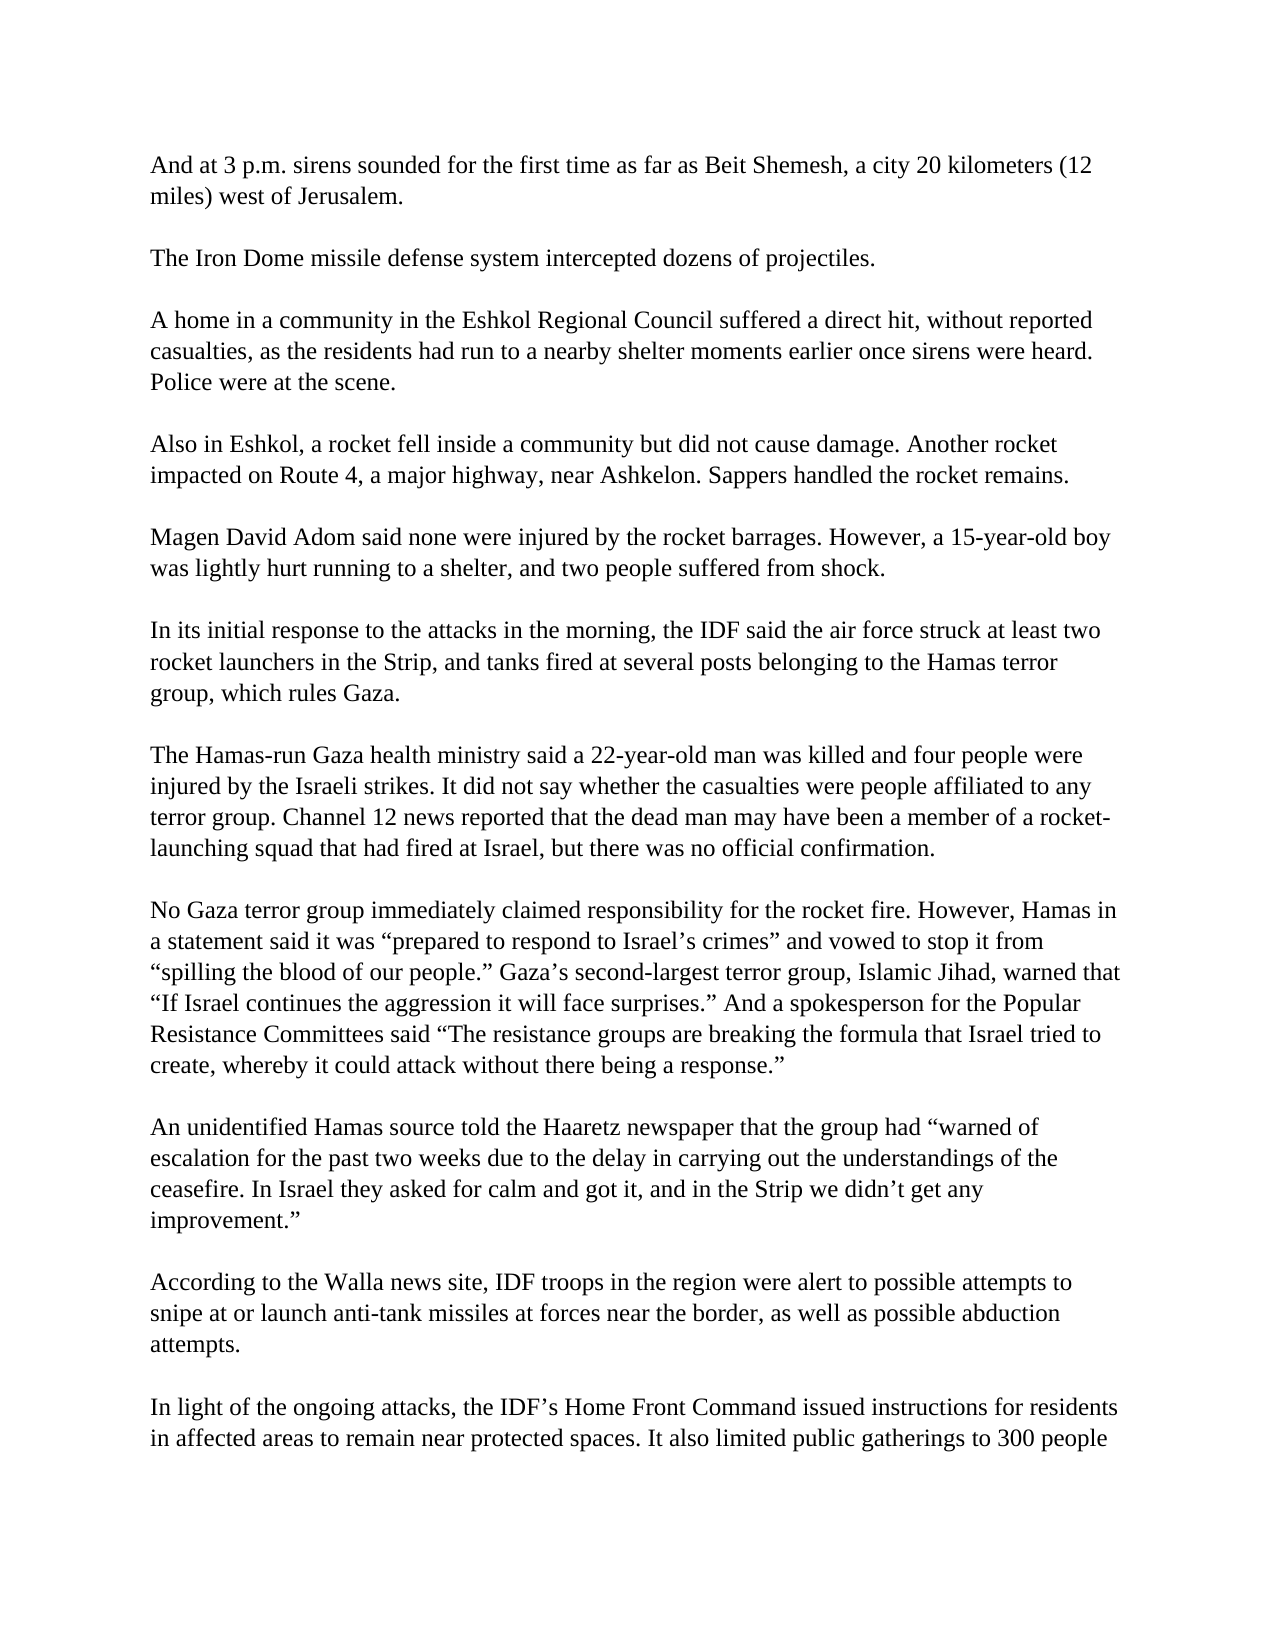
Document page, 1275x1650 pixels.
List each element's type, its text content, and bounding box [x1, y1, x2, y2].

text Magen David Adom said none were injured by the rocket barrages. However, a 15-year-old boy was lightly hurt running to a shelter, and two people suffered from shock. [150, 522, 1125, 582]
text And at 3 p.m. sirens sounded for the first time as far as Beit Shemesh, a city 20 kilometers (12 miles) west of Jerusalem. [150, 150, 1125, 210]
text In its initial response to the attacks in the morning, the IDF said the air force struck at least two rocket launchers in the Strip, and tanks fired at several posts belonging to the Hamas terror group, which rules Gaza. [150, 616, 1125, 706]
text The Iron Dome missile defense system intercepted dozens of projectiles. [150, 243, 1125, 272]
text Also in Eshkol, a rocket fell inside a community but did not cause damage. Another rocket impacted on Route 4, a major highway, near Ashkelon. Sappers handled the rocket remains. [150, 429, 1125, 489]
text An unidentified Hamas source told the Haaretz newspaper that the group had “warned of escalation for the past two weeks due to the delay in carrying out the understandings of the ceasefire. In Israel they asked for calm and got it, and in the Strip we didn’t get any improvement.” [150, 1112, 1125, 1234]
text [150, 1392, 1125, 1451]
text No Gaza terror group immediately claimed responsibility for the rocket fire. However, Hamas in a statement said it was “prepared to respond to Israel’s crimes” and vowed to stop it from “spilling the blood of our people.” Gaza’s second-largest terror group, Islamic Jihad, warned that “If Israel continues the aggression it will face surprises.” And a spokesperson for the Popular Resistance Committees said “The resistance groups are breaking the formula that Israel tried to create, whereby it could attack without there being a response.” [150, 895, 1125, 1079]
text According to the Walla news site, IDF troops in the region were alert to possible attempts to snipe at or launch anti-tank missiles at forces near the border, as well as possible abduction attempts. [150, 1267, 1125, 1358]
text The Hamas-run Gaza health ministry said a 22-year-old man was killed and four people were injured by the Israeli strikes. It did not say whether the casualties were people affiliated to any terror group. Channel 12 news reported that the dead man may have been a member of a rocket-launching squad that had fired at Israel, but there was no official confirmation. [150, 740, 1125, 862]
text A home in a community in the Eshkol Regional Council suffered a direct hit, without reported casualties, as the residents had run to a nearby shelter moments earlier once sirens were heard. Police were at the scene. [150, 305, 1125, 396]
